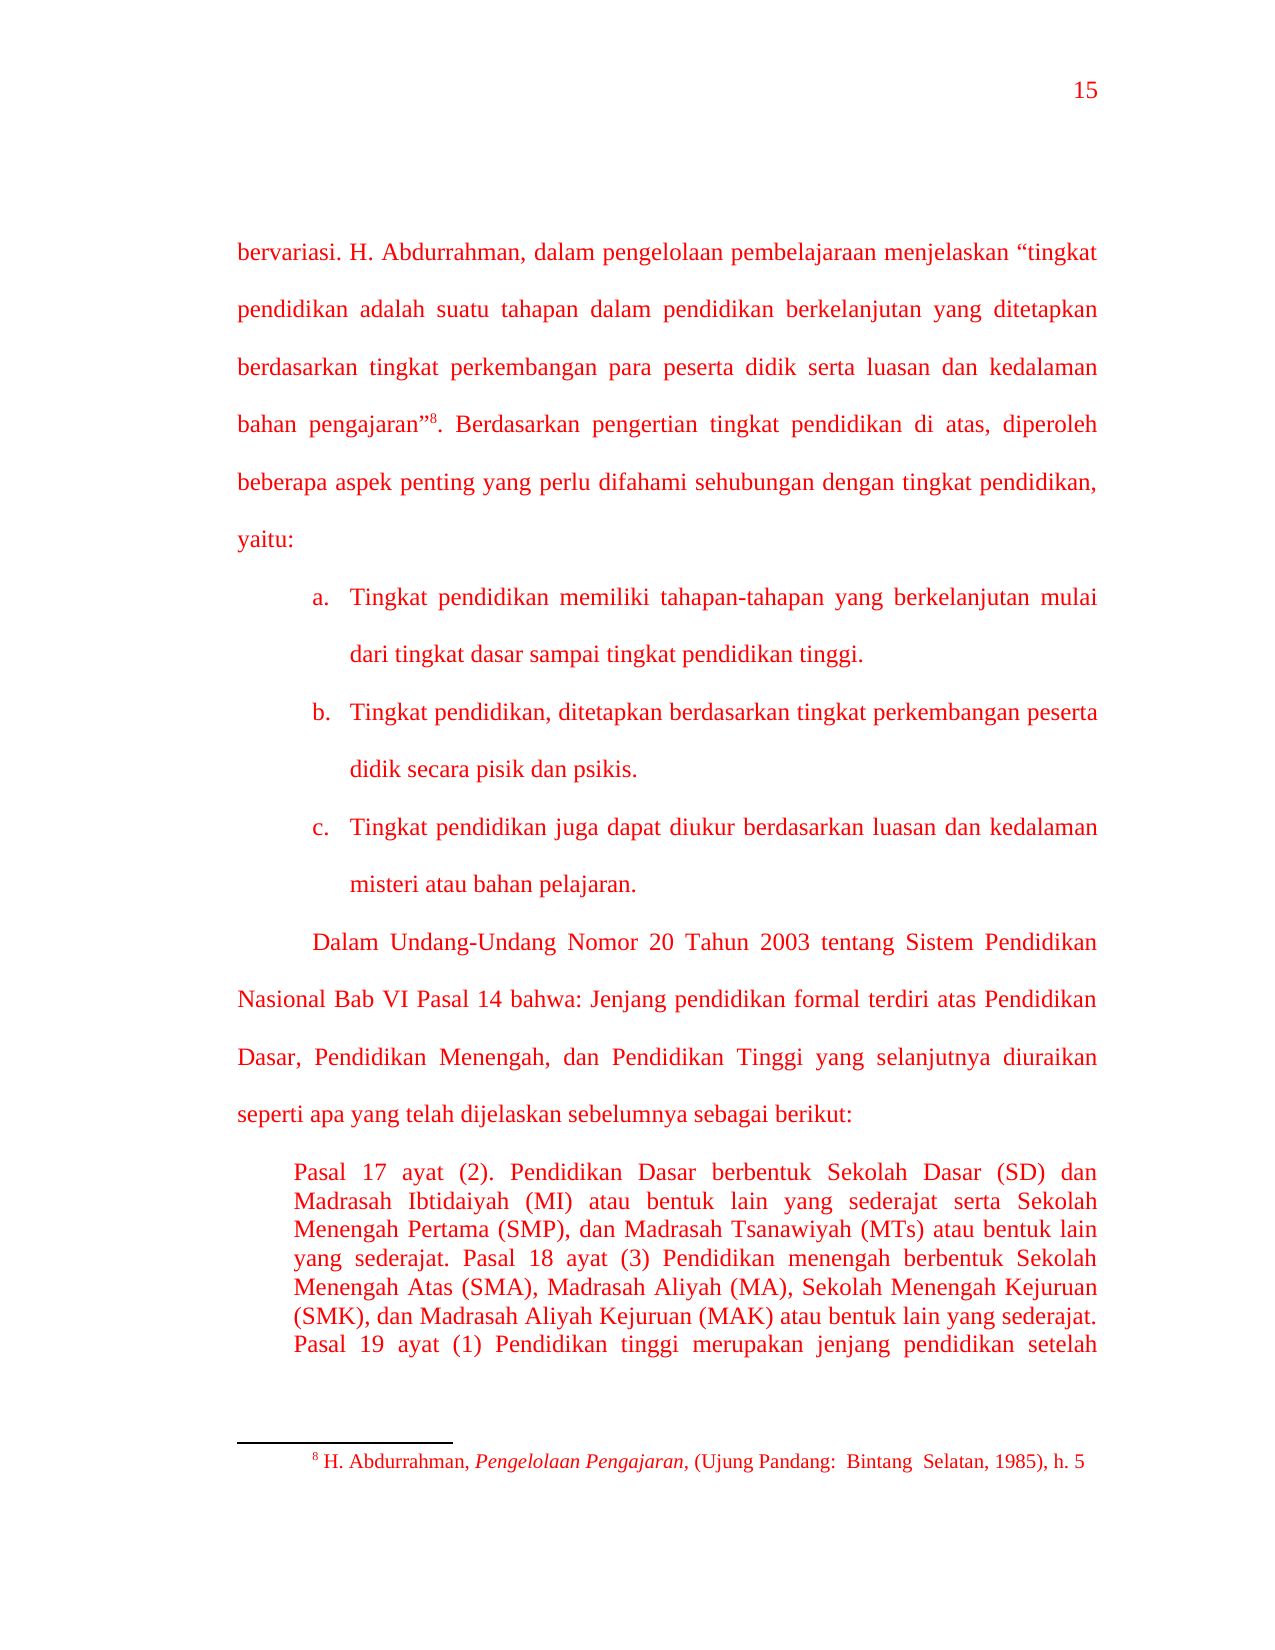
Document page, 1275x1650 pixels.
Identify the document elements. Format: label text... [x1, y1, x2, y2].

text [237, 237, 1098, 553]
list Tingkat pendidikan juga dapat diukur berdasarkan luasan dan kedalaman misteri atau bahan pelajaran. [312, 812, 1098, 898]
list Tingkat pendidikan memiliki tahapan-tahapan yang berkelanjutan mulai dari tingkat dasar sampai tingkat pendidikan tinggi. [312, 582, 1098, 668]
text Dalam Undang-Undang Nomor 20 Tahun 2003 tentang Sistem Pendidikan Nasional Bab VI Pasal 14 bahwa: Jenjang pendidikan formal terdiri atas Pendidikan Dasar, Pendidikan Menengah, dan Pendidikan Tinggi yang selanjutnya diuraikan seperti apa yang telah dijelaskan sebelumnya sebagai berikut: [237, 927, 1098, 1128]
list Tingkat pendidikan, ditetapkan berdasarkan tingkat perkembangan peserta didik secara pisik dan psikis. [312, 697, 1098, 783]
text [293, 1157, 1098, 1358]
